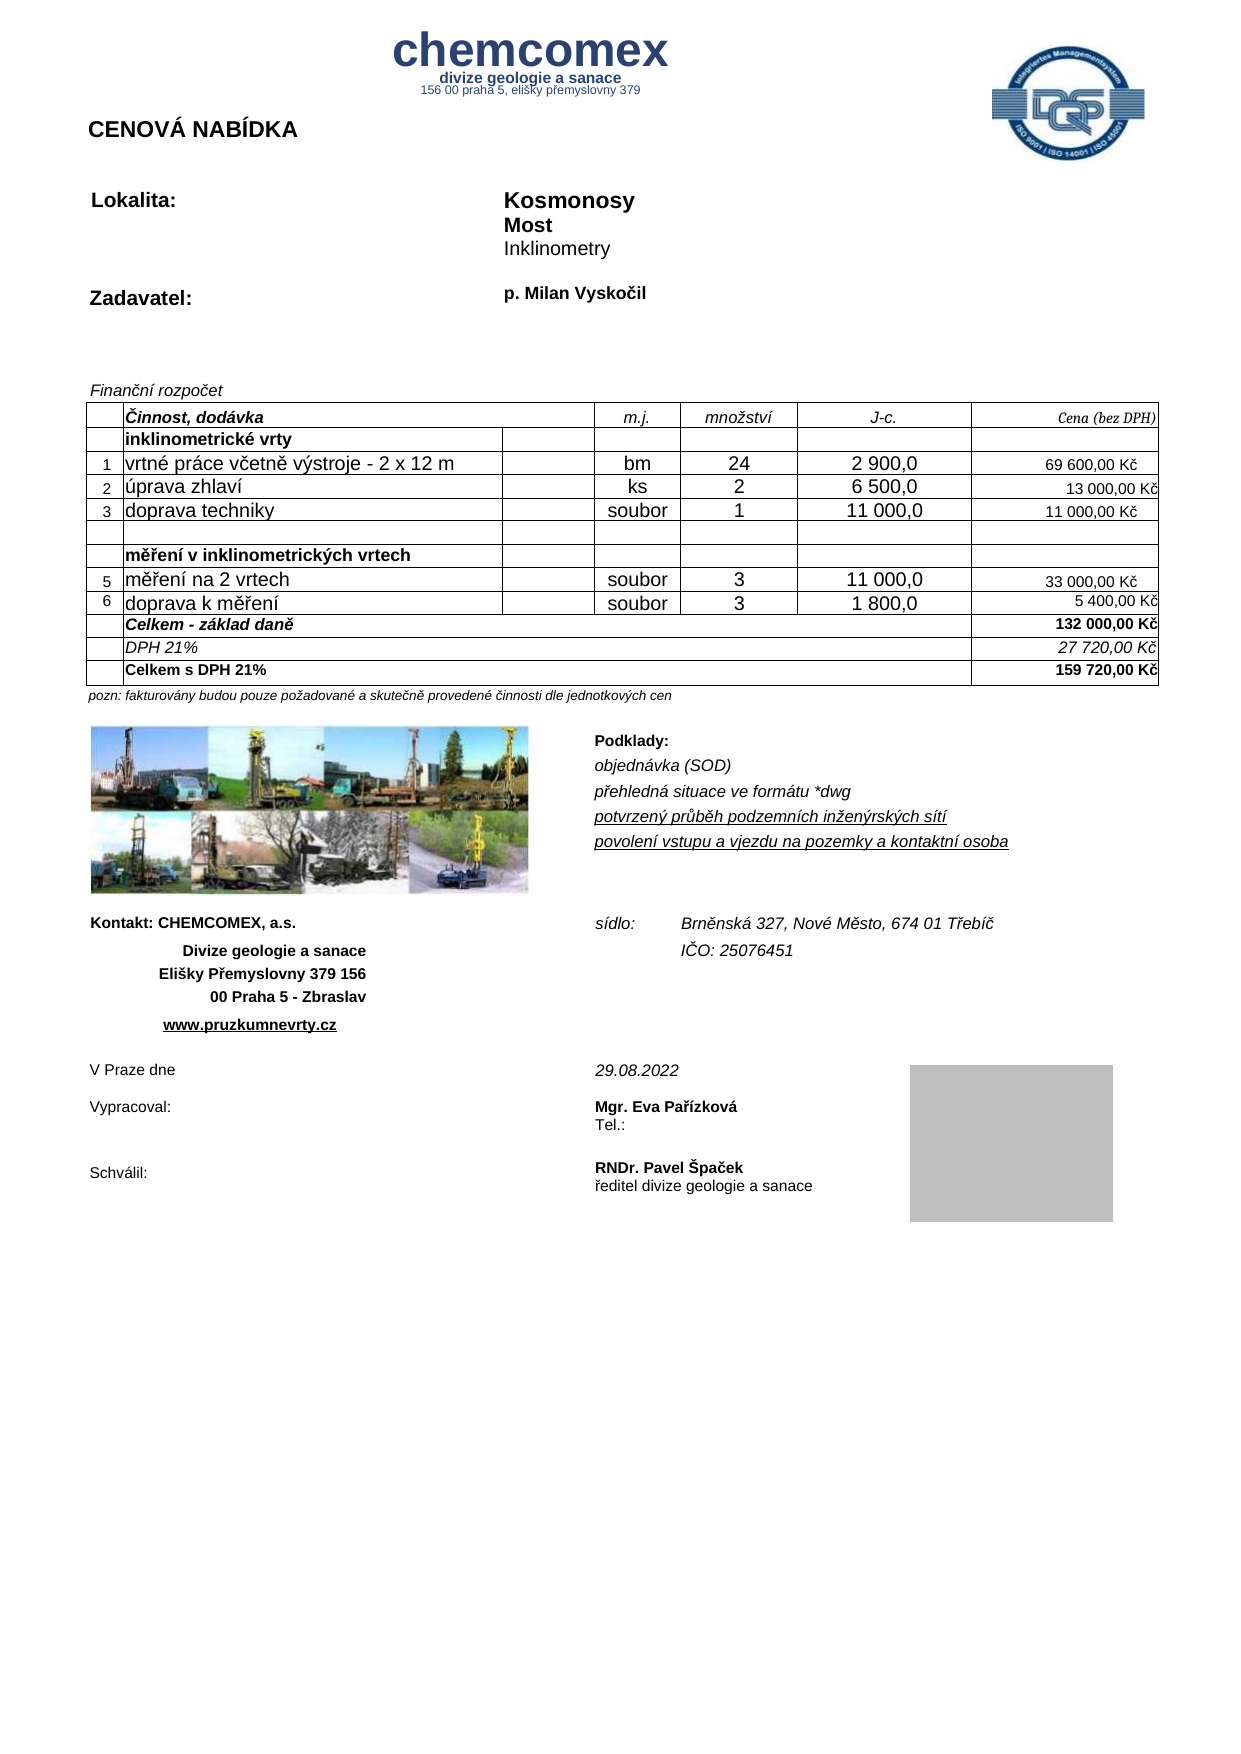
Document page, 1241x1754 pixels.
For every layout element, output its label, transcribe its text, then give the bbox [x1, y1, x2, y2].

picture [90, 725, 530, 896]
picture [910, 1065, 1114, 1222]
picture [991, 45, 1146, 162]
text CENOVÁ NABÍDKA [88, 116, 991, 142]
text chemcomex divize geologie a sanace 156 00 praha 5, elišky přemyslovny 379 [88, 35, 1043, 97]
